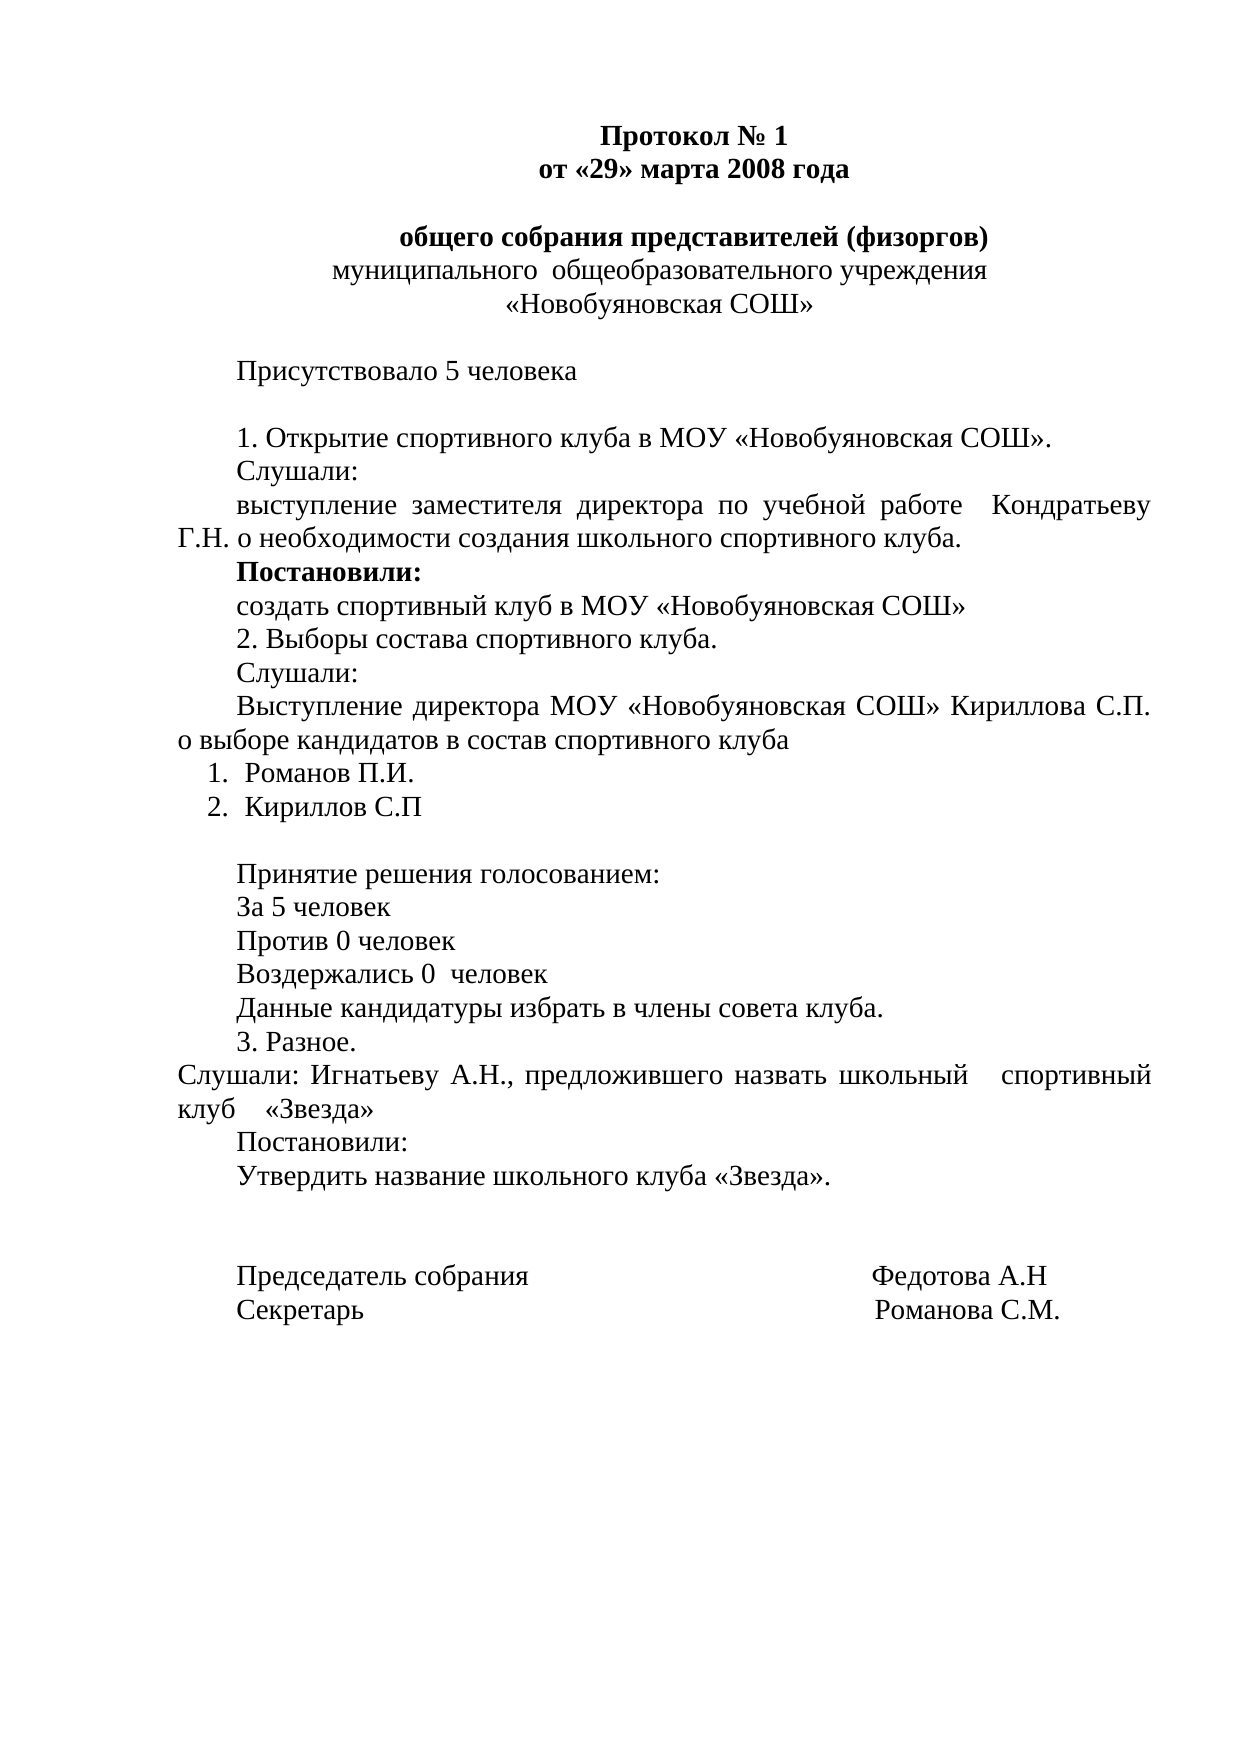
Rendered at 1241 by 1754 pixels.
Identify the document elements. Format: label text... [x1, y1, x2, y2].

text 3. Разное. [177, 1024, 1152, 1057]
text от «29» марта 2008 года [177, 152, 1152, 185]
text Принятие решения голосованием: [177, 856, 1152, 889]
text Слушали: [177, 453, 1152, 487]
text «Новобуяновская СОШ» [177, 286, 1142, 319]
text общего собрания представителей (физоргов) [177, 219, 1152, 252]
text выступление заместителя директора по учебной работе Кондратьеву Г.Н. о необходимости создания школьного спортивного клуба. [177, 487, 1152, 554]
text Присутствовало 5 человека [177, 353, 1152, 386]
text Слушали: Игнатьеву А.Н., предложившего назвать школьный спортивный клуб «Звезда» [177, 1057, 1152, 1124]
text За 5 человек [177, 889, 1152, 923]
text Постановили: [177, 554, 1152, 588]
text Председатель собрания Федотова А.Н [177, 1258, 1152, 1292]
list Кириллов С.П [207, 789, 1152, 822]
text Протокол № 1 [177, 118, 1152, 152]
text Постановили: [177, 1124, 1152, 1158]
text Секретарь Романова С.М. [177, 1292, 1152, 1326]
text Воздержались 0 человек [177, 957, 1152, 990]
text 2. Выборы состава спортивного клуба. [177, 621, 1152, 655]
text Утвердить название школьного клуба «Звезда». [177, 1158, 1152, 1191]
text Против 0 человек [177, 923, 1152, 957]
list Романов П.И. [207, 755, 1152, 789]
text Слушали: [177, 655, 1152, 688]
text 1. Открытие спортивного клуба в МОУ «Новобуяновская СОШ». [177, 420, 1152, 453]
text Данные кандидатуры избрать в члены совета клуба. [177, 990, 1152, 1024]
text Выступление директора МОУ «Новобуяновская СОШ» Кириллова С.П. о выборе кандидатов в состав спортивного клуба [177, 688, 1152, 755]
text муниципального общеобразовательного учреждения [177, 252, 1142, 286]
text создать спортивный клуб в МОУ «Новобуяновская СОШ» [177, 588, 1152, 621]
